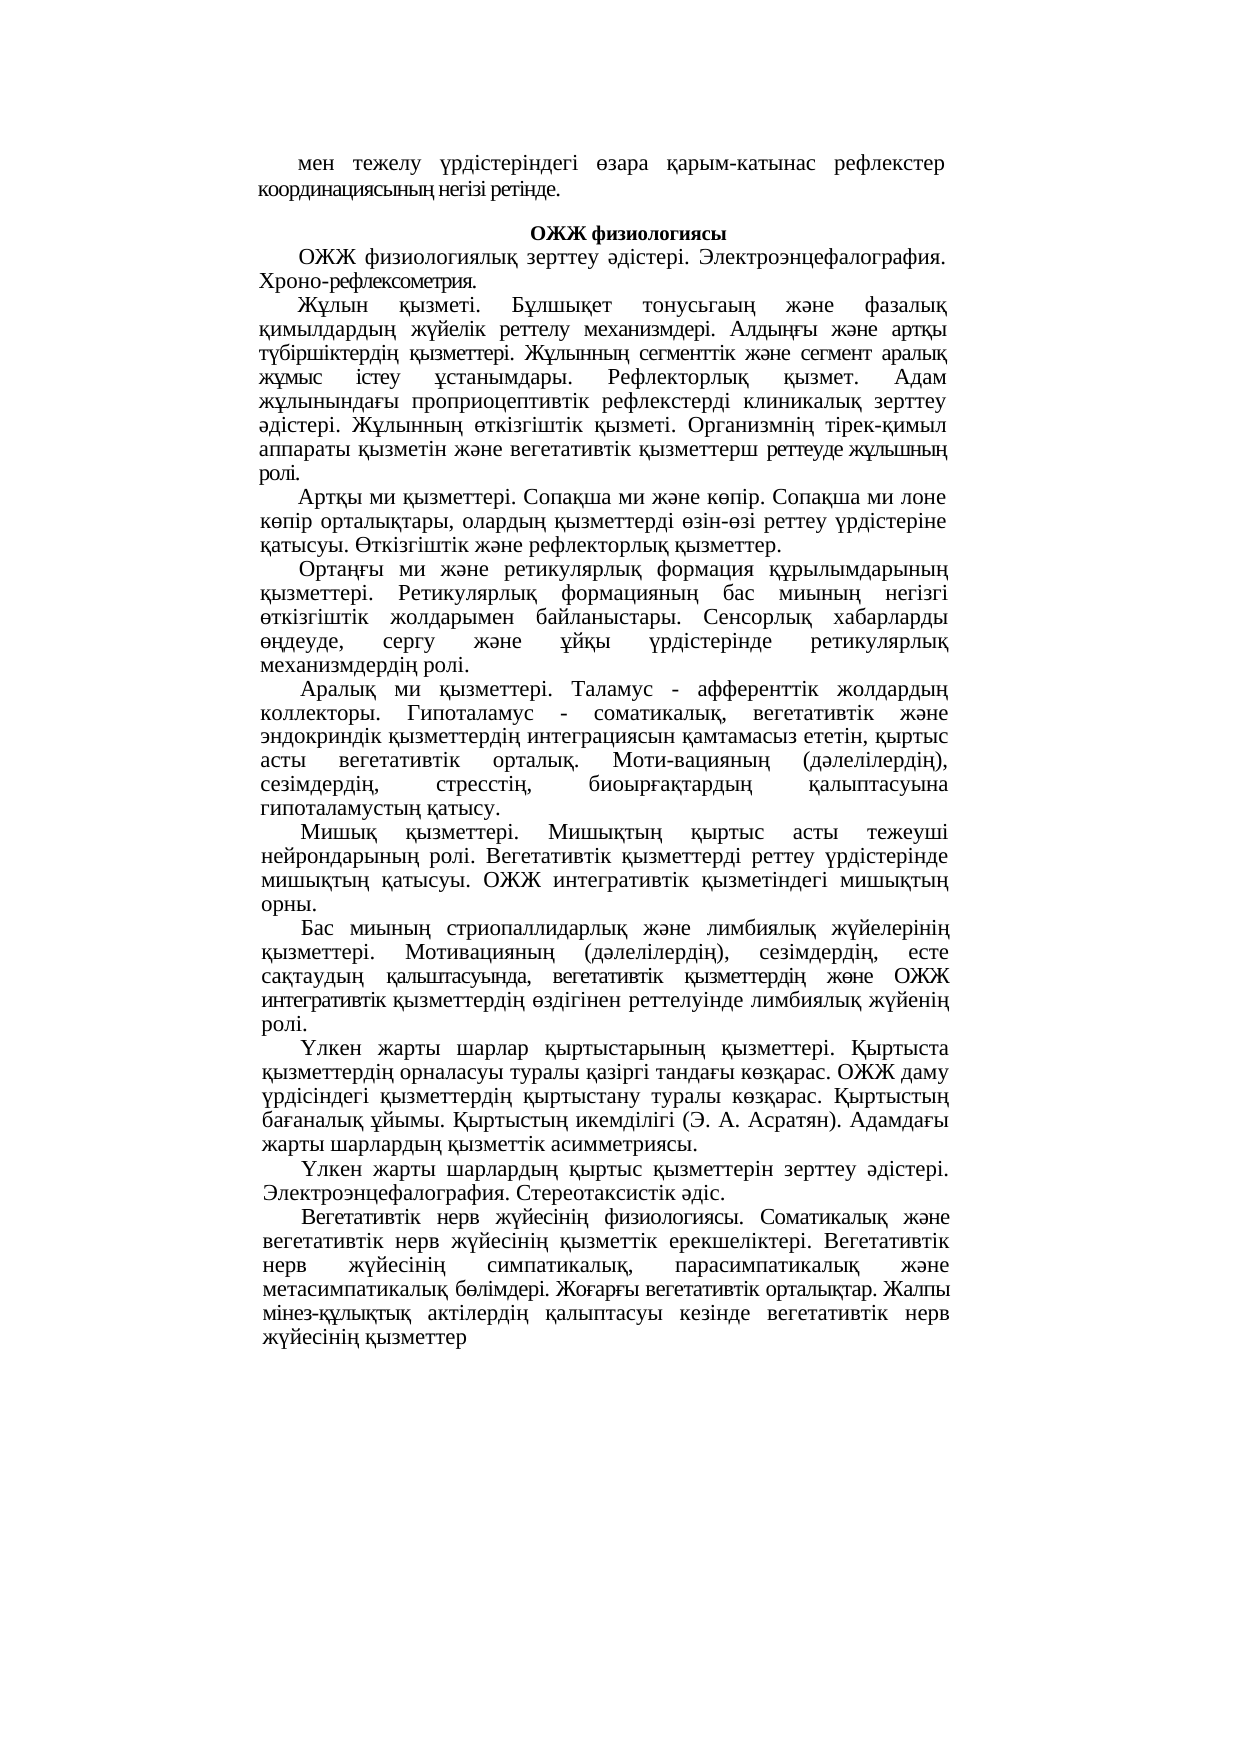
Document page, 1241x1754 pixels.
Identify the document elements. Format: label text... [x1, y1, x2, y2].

text Үлкен жарты шарлар қыртыстарының қызметтері. Қыртыста қызметтердің орналасуы туралы қазіргі тандағы көзқарас. ОЖЖ даму үрдісіндегі қызметтердің қыртыстану туралы көзқарас. Қыртыстың бағаналық ұйымы. Қыртыстың икемділігі (Э. А. Асратян). Адамдағы жарты шарлардың қызметтік асимметриясы. [262, 1036, 950, 1156]
text мен тежелу үрдістеріндегі өзара қарым-катынас рефлекстер координациясының негізі ретінде. [258, 150, 946, 201]
text Аралық ми қызметтері. Таламус - афференттік жолдардың коллекторы. Гипоталамус - соматикалық, вегетативтік және эндокриндік қызметтердің интеграциясын қамтамасыз ететін, қыртыс асты вегетативтік орталық. Моти-вацияның (дәлелілердің), сезімдердің, стресстің, биоырғақтардың қалыптасуына гипоталамустың қатысу. [260, 677, 949, 821]
text Артқы ми қызметтері. Сопақша ми және көпір. Сопақша ми лоне көпір орталықтары, олардың қызметтерді өзін-өзі реттеу үрдістеріне қатысуы. Өткізгіштік және рефлекторлық қызметтер. [260, 485, 947, 557]
text Ортаңғы ми және ретикулярлық формация құрылымдарының қызметтері. Ретикулярлық формацияның бас миының негізгі өткізгіштік жолдарымен байланыстары. Сенсорлық хабарларды өңдеуде, сергу және ұйқы үрдістерінде ретикулярлық механизмдердің ролі. [260, 557, 949, 677]
text ОЖЖ физиологиялық зерттеу әдістері. Электроэнцефалография. Хроно-рефлексометрия. [258, 246, 947, 293]
text Жұлын қызметі. Бұлшықет тонусьгаың және фазалық қимылдардың жүйелік реттелу механизмдері. Алдыңғы және артқы түбіршіктердің қызметтері. Жұлынның сегменттік және сегмент аралық жұмыс істеу ұстанымдары. Рефлекторлық қызмет. Адам жұлынындағы проприоцептивтік рефлекстерді клиникалық зерттеу әдістері. Жұлынның өткізгіштік қызметі. Организмнің тірек-қимыл аппараты қызметін және вегетативтік қызметтерш реттеуде жұльшның ролі. [259, 293, 947, 485]
text ОЖЖ физиологиясы [530, 222, 950, 246]
text Үлкен жарты шарлардың қыртыс қызметтерін зерттеу әдістері. Электроэнцефалография. Стереотаксистік әдіс. [263, 1157, 950, 1205]
text Вегетативтік нерв жүйесінің физиологиясы. Соматикалық және вегетативтік нерв жүйесінің қызметтік ерекшеліктері. Вегетативтік нерв жүйесінің симпатикалық, парасимпатикалық және метасимпатикалық бөлімдері. Жоғарғы вегетативтік орталықтар. Жалпы мінез-құлықтық актілердің қалыптасуы кезінде вегетативтік нерв жүйесінің қызметтер [262, 1205, 950, 1349]
text Бас миының стриопаллидарлық және лимбиялық жүйелерінің қызметтері. Мотивацияның (дәлелілердің), сезімдердің, есте сақтаудың қальштасуында, вегетативтік қызметтердің жөне ОЖЖ интегративтік қызметтердің өздігінен реттелуінде лимбиялық жүйенің ролі. [261, 916, 950, 1036]
text Мишық қызметтері. Мишықтың қыртыс асты тежеуші нейрондарының ролі. Вегетативтік қызметтерді реттеу үрдістерінде мишықтың қатысуы. ОЖЖ интегративтік қызметіндегі мишықтың орны. [261, 821, 949, 916]
